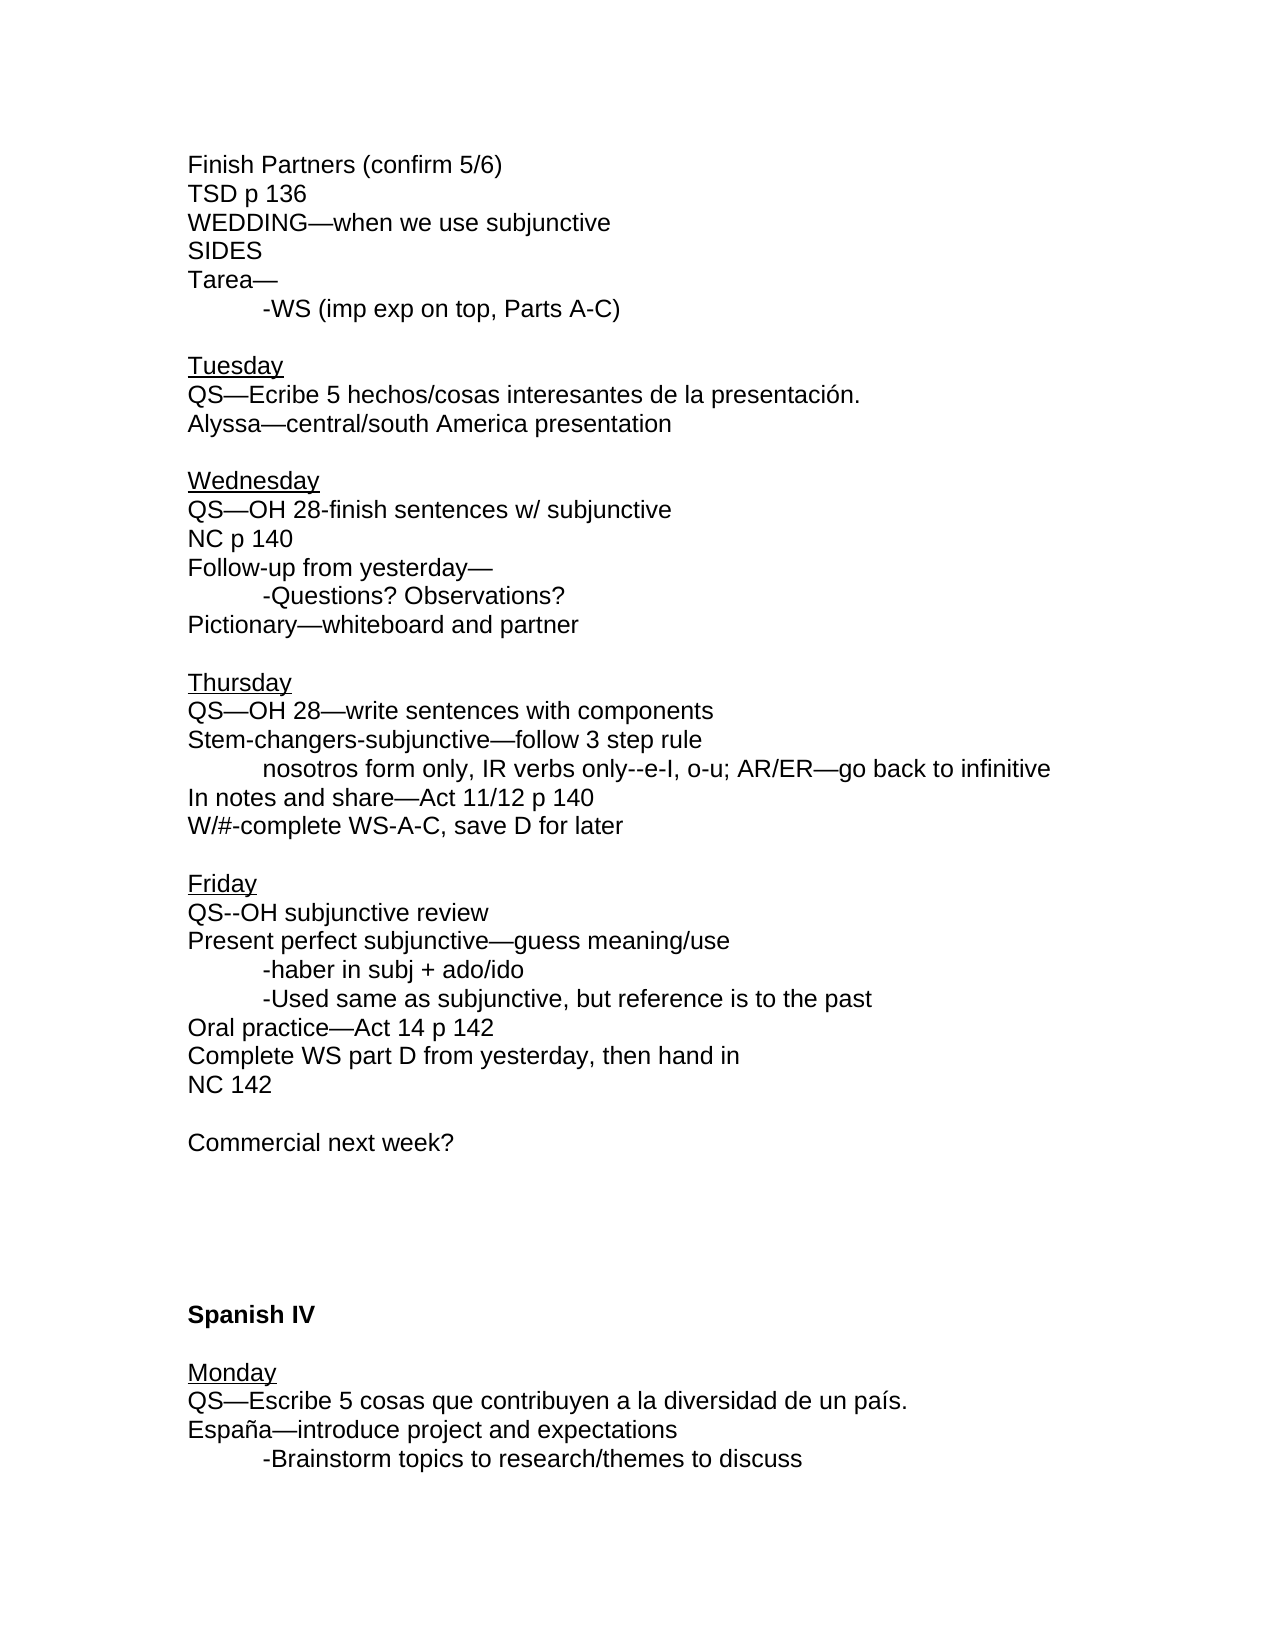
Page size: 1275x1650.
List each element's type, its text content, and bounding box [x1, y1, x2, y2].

text Pictionary—whiteboard and partner [187, 610, 1087, 639]
text NC 142 [187, 1070, 1087, 1099]
text España—introduce project and expectations [187, 1415, 1087, 1444]
text QS--OH subjunctive review [187, 897, 1087, 926]
text Friday [187, 869, 1087, 897]
text QS—Ecribe 5 hechos/cosas interesantes de la presentación. [187, 380, 1087, 409]
text Wednesday [187, 466, 1087, 495]
text W/#-complete WS-A-C, save D for later [187, 811, 1087, 840]
text -Used same as subjunctive, but reference is to the past [187, 984, 1087, 1012]
text Follow-up from yesterday— [187, 552, 1087, 581]
text Present perfect subjunctive—guess meaning/use [187, 926, 1087, 955]
text -Brainstorm topics to research/themes to discuss [187, 1444, 1087, 1472]
text NC p 140 [187, 524, 1087, 552]
text QS—Escribe 5 cosas que contribuyen a la diversidad de un país. [187, 1386, 1087, 1415]
text Tuesday [187, 351, 1087, 380]
text -Questions? Observations? [187, 581, 1087, 610]
text Complete WS part D from yesterday, then hand in [187, 1041, 1087, 1070]
text In notes and share—Act 11/12 p 140 [187, 782, 1087, 811]
text -WS (imp exp on top, Parts A-C) [187, 294, 1087, 322]
text SIDES [187, 236, 1087, 265]
text Thursday [187, 667, 1087, 696]
text WEDDING—when we use subjunctive [187, 207, 1087, 236]
text Oral practice—Act 14 p 142 [187, 1012, 1087, 1041]
text Alyssa—central/south America presentation [187, 409, 1087, 437]
text Spanish IV [187, 1300, 1087, 1329]
text TSD p 136 [187, 179, 1087, 207]
text QS—OH 28-finish sentences w/ subjunctive [187, 495, 1087, 524]
text Monday [187, 1357, 1087, 1386]
text Stem-changers-subjunctive—follow 3 step rule [187, 725, 1087, 754]
text -haber in subj + ado/ido [187, 955, 1087, 984]
text nosotros form only, IR verbs only--e-I, o-u; AR/ER—go back to infinitive [187, 754, 1087, 782]
text Tarea— [187, 265, 1087, 294]
text Commercial next week? [187, 1127, 1087, 1156]
text Finish Partners (confirm 5/6) [187, 150, 1087, 179]
text QS—OH 28—write sentences with components [187, 696, 1087, 725]
